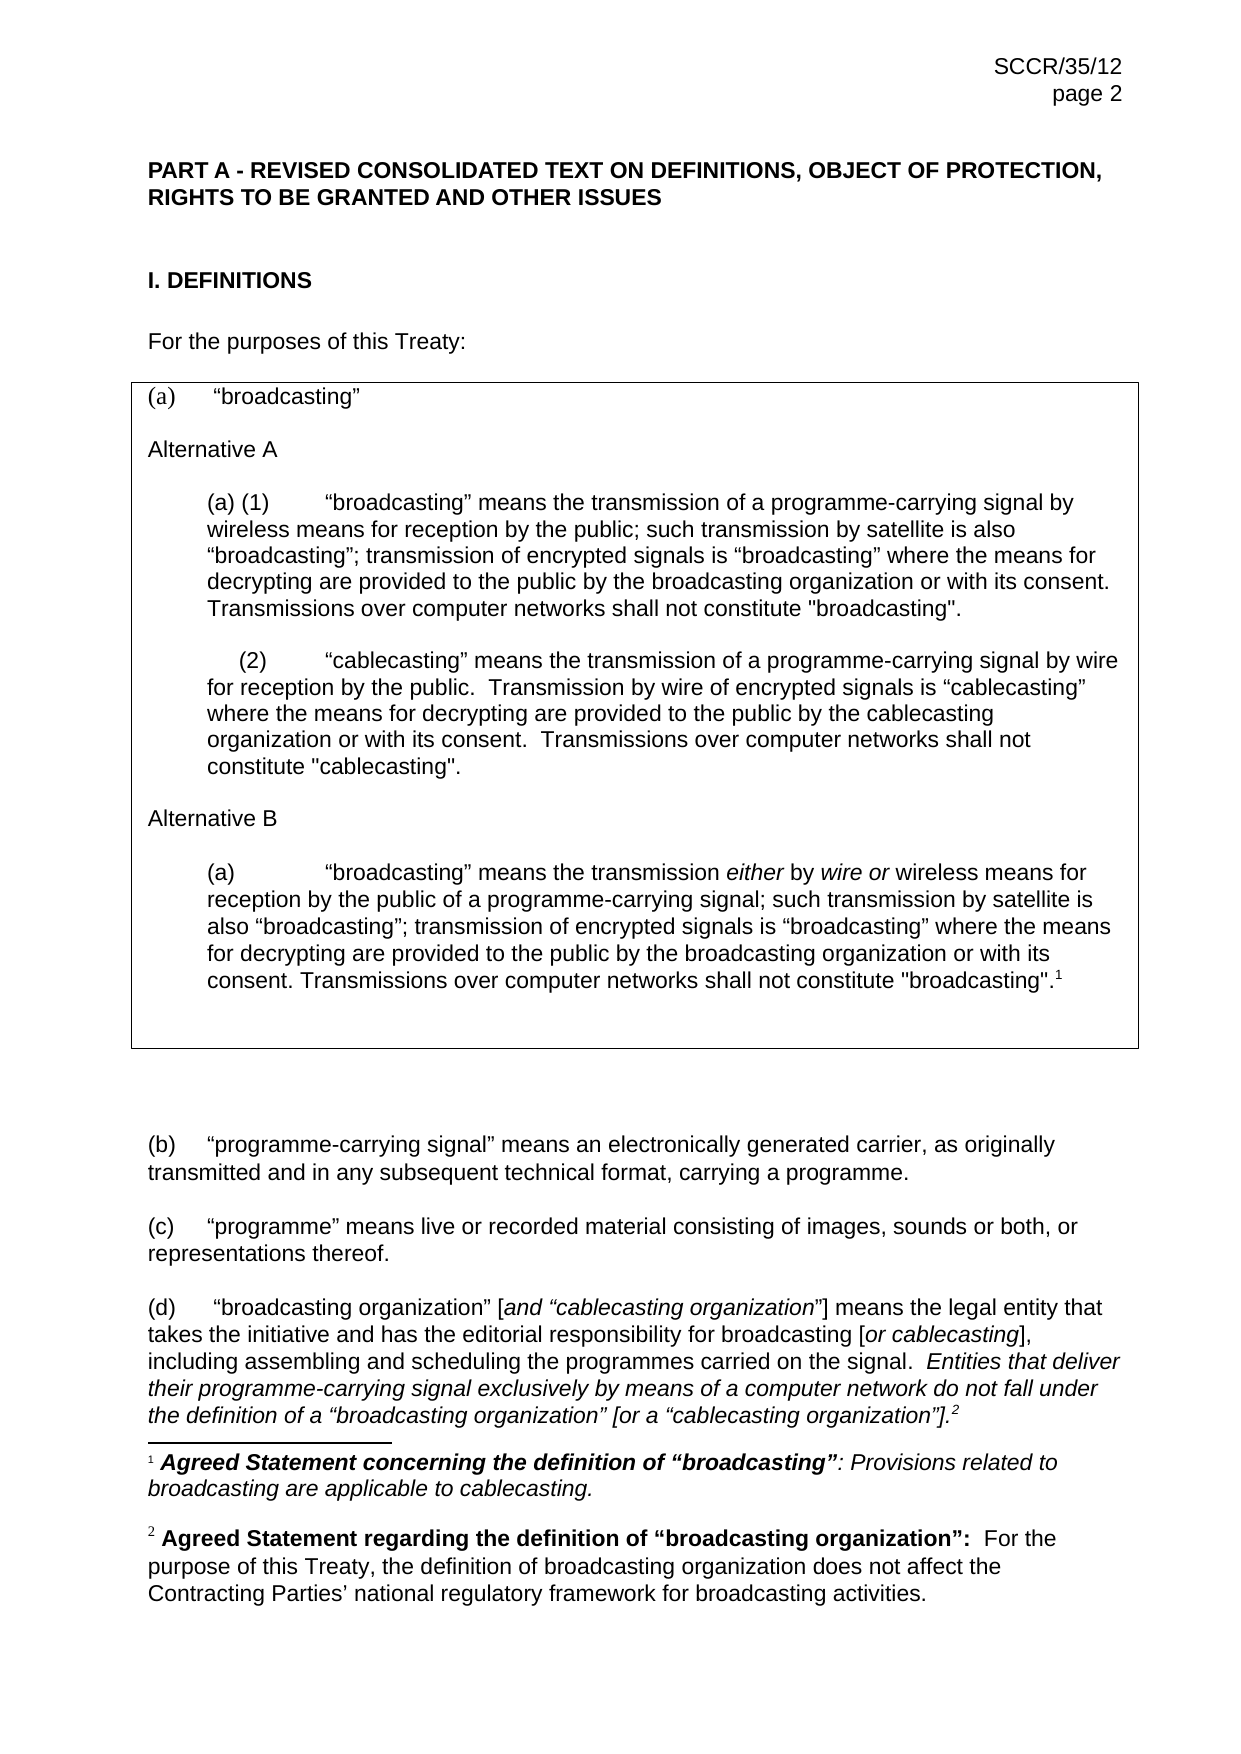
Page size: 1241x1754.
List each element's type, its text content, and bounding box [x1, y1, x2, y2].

text (b) “programme-carrying signal” means an electronically generated carrier, as originally transmitted and in any subsequent technical format, carrying a programme. [148, 1131, 1122, 1185]
text Alternative B [148, 805, 1122, 832]
text (a) (1) “broadcasting” means the transmission of a programme-carrying signal by wireless means for reception by the public; such transmission by satellite is also “broadcasting”; transmission of encrypted signals is “broadcasting” where the means for decrypting are provided to the public by the broadcasting organization or with its consent. Transmissions over computer networks shall not constitute "broadcasting". [207, 489, 1122, 621]
text Alternative A [148, 436, 1122, 463]
text (c) “programme” means live or recorded material consisting of images, sounds or both, or representations thereof. [148, 1212, 1122, 1266]
text (d) “broadcasting organization” [and “cablecasting organization”] means the legal entity that takes the initiative and has the editorial responsibility for broadcasting [or cablecasting], including assembling and scheduling the programmes carried on the signal. Entities that deliver their programme-carrying signal exclusively by means of a computer network do not fall under the definition of a “broadcasting organization” [or a “cablecasting organization”]. [148, 1293, 1122, 1428]
text For the purposes of this Treaty: [148, 327, 1122, 354]
text (2) “cablecasting” means the transmission of a programme-carrying signal by wire for reception by the public. Transmission by wire of encrypted signals is “cablecasting” where the means for decrypting are provided to the public by the cablecasting organization or with its consent. Transmissions over computer networks shall not constitute "cablecasting". [207, 647, 1122, 779]
subtitle PART A - REVISED CONSOLIDATED TEXT ON DEFINITIONS, OBJECT OF PROTECTION, RIGHTS TO BE GRANTED AND OTHER ISSUES [148, 157, 1122, 210]
text (a) “broadcasting” [148, 383, 1122, 410]
subtitle I. DEFINITIONS [148, 267, 1122, 294]
text (a) “broadcasting” means the transmission either by wire or wireless means for reception by the public of a programme-carrying signal; such transmission by satellite is also “broadcasting”; transmission of encrypted signals is “broadcasting” where the means for decrypting are provided to the public by the broadcasting organization or with its consent. Transmissions over computer networks shall not constitute "broadcasting". [207, 858, 1122, 993]
